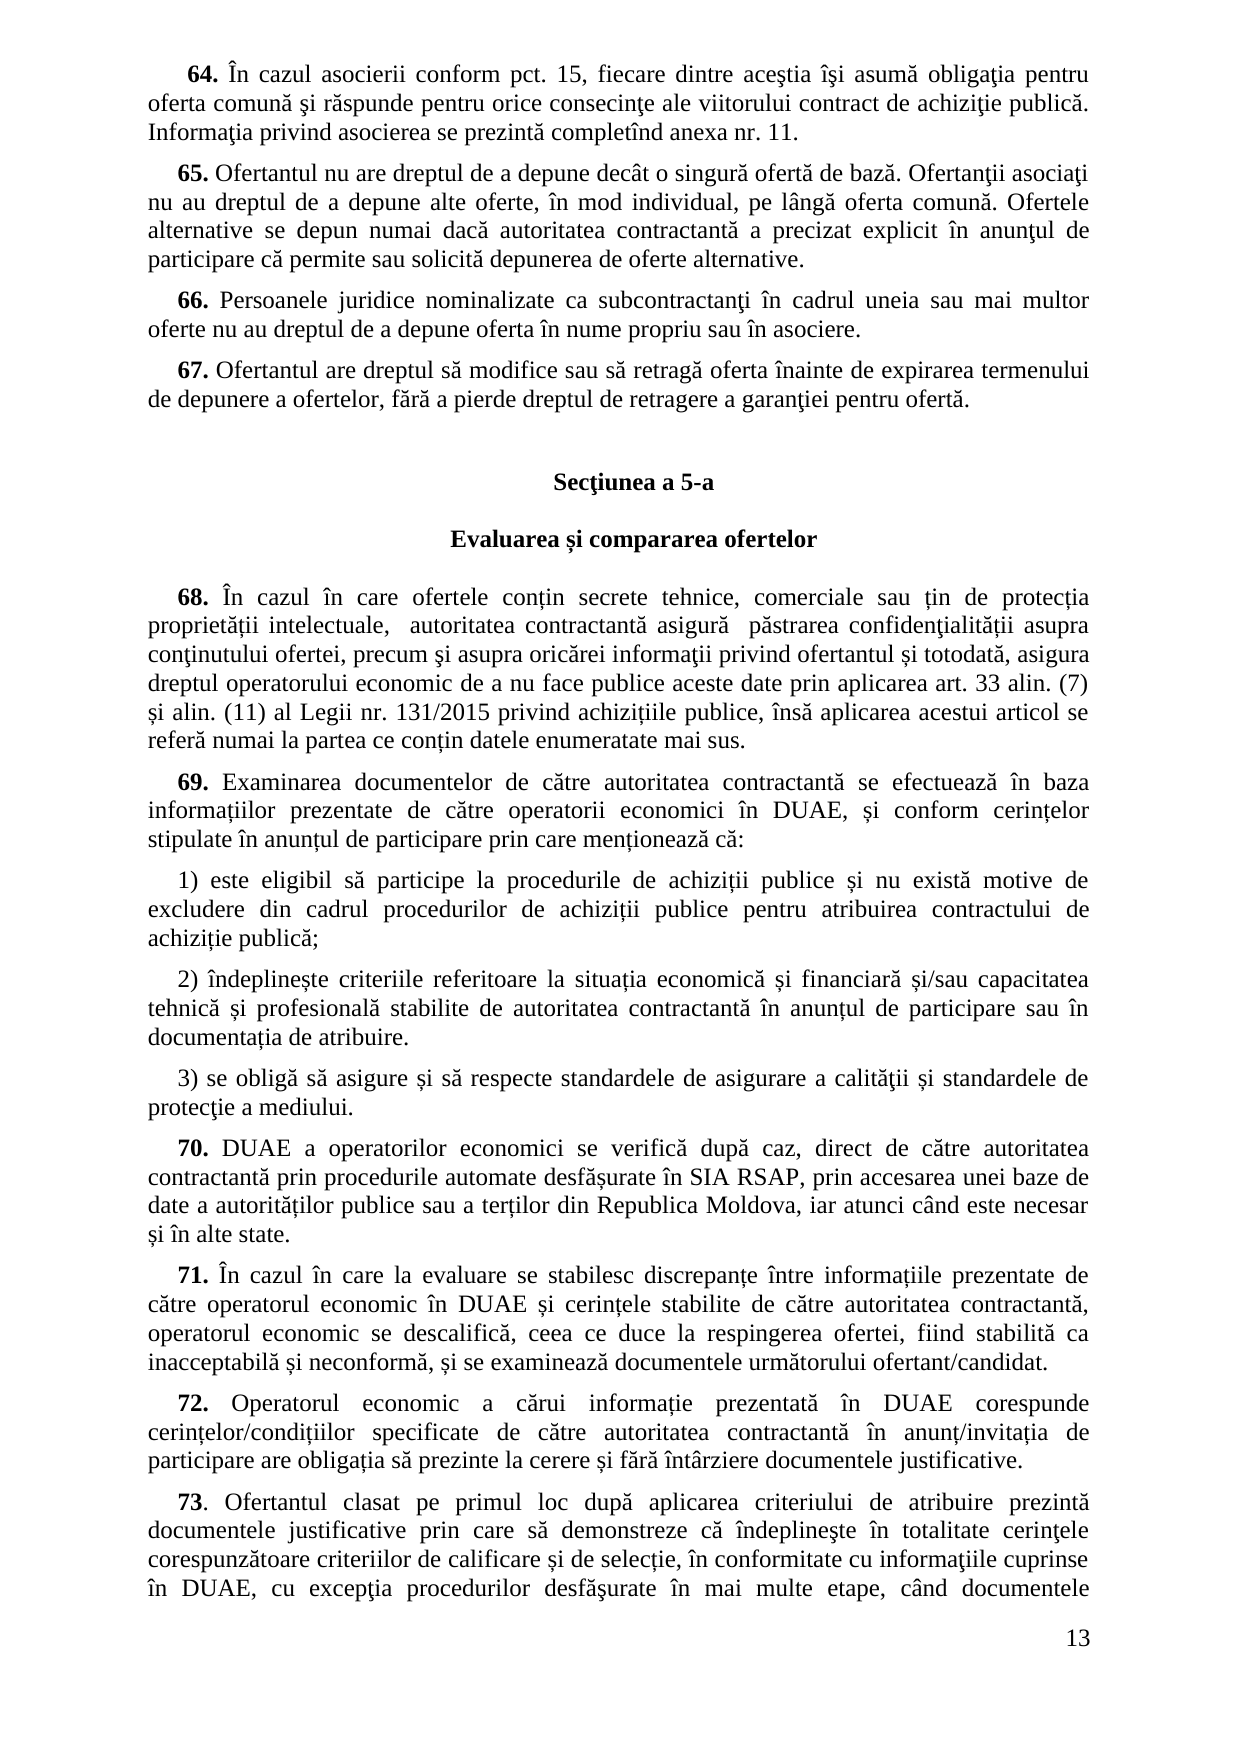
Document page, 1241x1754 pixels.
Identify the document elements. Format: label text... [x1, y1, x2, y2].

text 69. Examinarea documentelor de către autoritatea contractantă se efectuează în baza informațiilor prezentate de către operatorii economici în DUAE, și conform cerințelor stipulate în anunțul de participare prin care menționează că: [148, 767, 1090, 853]
text 2) îndeplinește criteriile referitoare la situația economică și financiară și/sau capacitatea tehnică și profesională stabilite de autoritatea contractantă în anunțul de participare sau în documentația de atribuire. [148, 964, 1090, 1050]
text 65. Ofertantul nu are dreptul de a depune decât o singură ofertă de bază. Ofertanţii asociaţi nu au dreptul de a depune alte oferte, în mod individual, pe lângă oferta comună. Ofertele alternative se depun numai dacă autoritatea contractantă a precizat explicit în anunţul de participare că permite sau solicită depunerea de oferte alternative. [148, 158, 1090, 273]
text Secţiunea a 5-a [148, 467, 1090, 495]
text 72. Operatorul economic a cărui informație prezentată în DUAE corespunde cerințelor/condițiilor specificate de către autoritatea contractantă în anunț/invitația de participare are obligația să prezinte la cerere și fără întârziere documentele justificative. [148, 1388, 1090, 1474]
text 64. În cazul asocierii conform pct. 15, fiecare dintre aceştia îşi asumă obligaţia pentru oferta comună şi răspunde pentru orice consecinţe ale viitorului contract de achiziţie publică. Informaţia privind asocierea se prezintă completînd anexa nr. 11. [148, 59, 1090, 145]
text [148, 1487, 1090, 1602]
text 1) este eligibil să participe la procedurile de achiziții publice și nu există motive de excludere din cadrul procedurilor de achiziții publice pentru atribuirea contractului de achiziție publică; [148, 865, 1090, 952]
text 66. Persoanele juridice nominalizate ca subcontractanţi în cadrul uneia sau mai multor oferte nu au dreptul de a depune oferta în nume propriu sau în asociere. [148, 285, 1090, 343]
text 70. DUAE a operatorilor economici se verifică după caz, direct de către autoritatea contractantă prin procedurile automate desfășurate în SIA RSAP, prin accesarea unei baze de date a autorităților publice sau a terților din Republica Moldova, iar atunci când este necesar și în alte state. [148, 1133, 1090, 1248]
text 71. În cazul în care la evaluare se stabilesc discrepanțe între informațiile prezentate de către operatorul economic în DUAE și cerințele stabilite de către autoritatea contractantă, operatorul economic se descalifică, ceea ce duce la respingerea ofertei, fiind stabilită ca inacceptabilă și neconformă, și se examinează documentele următorului ofertant/candidat. [148, 1260, 1090, 1375]
text 67. Ofertantul are dreptul să modifice sau să retragă oferta înainte de expirarea termenului de depunere a ofertelor, fără a pierde dreptul de retragere a garanţiei pentru ofertă. [148, 355, 1090, 413]
text 3) se obligă să asigure și să respecte standardele de asigurare a calităţii și standardele de protecţie a mediului. [148, 1063, 1090, 1120]
text Evaluarea și compararea ofertelor [148, 524, 1090, 553]
text 68. În cazul în care ofertele conțin secrete tehnice, comerciale sau țin de protecția proprietății intelectuale, autoritatea contractantă asigură păstrarea confidenţialității asupra conţinutului ofertei, precum şi asupra oricărei informaţii privind ofertantul și totodată, asigura dreptul operatorului economic de a nu face publice aceste date prin aplicarea art. 33 alin. (7) și alin. (11) al Legii nr. 131/2015 privind achizițiile publice, însă aplicarea acestui articol se referă numai la partea ce conțin datele enumeratate mai sus. [148, 582, 1090, 754]
